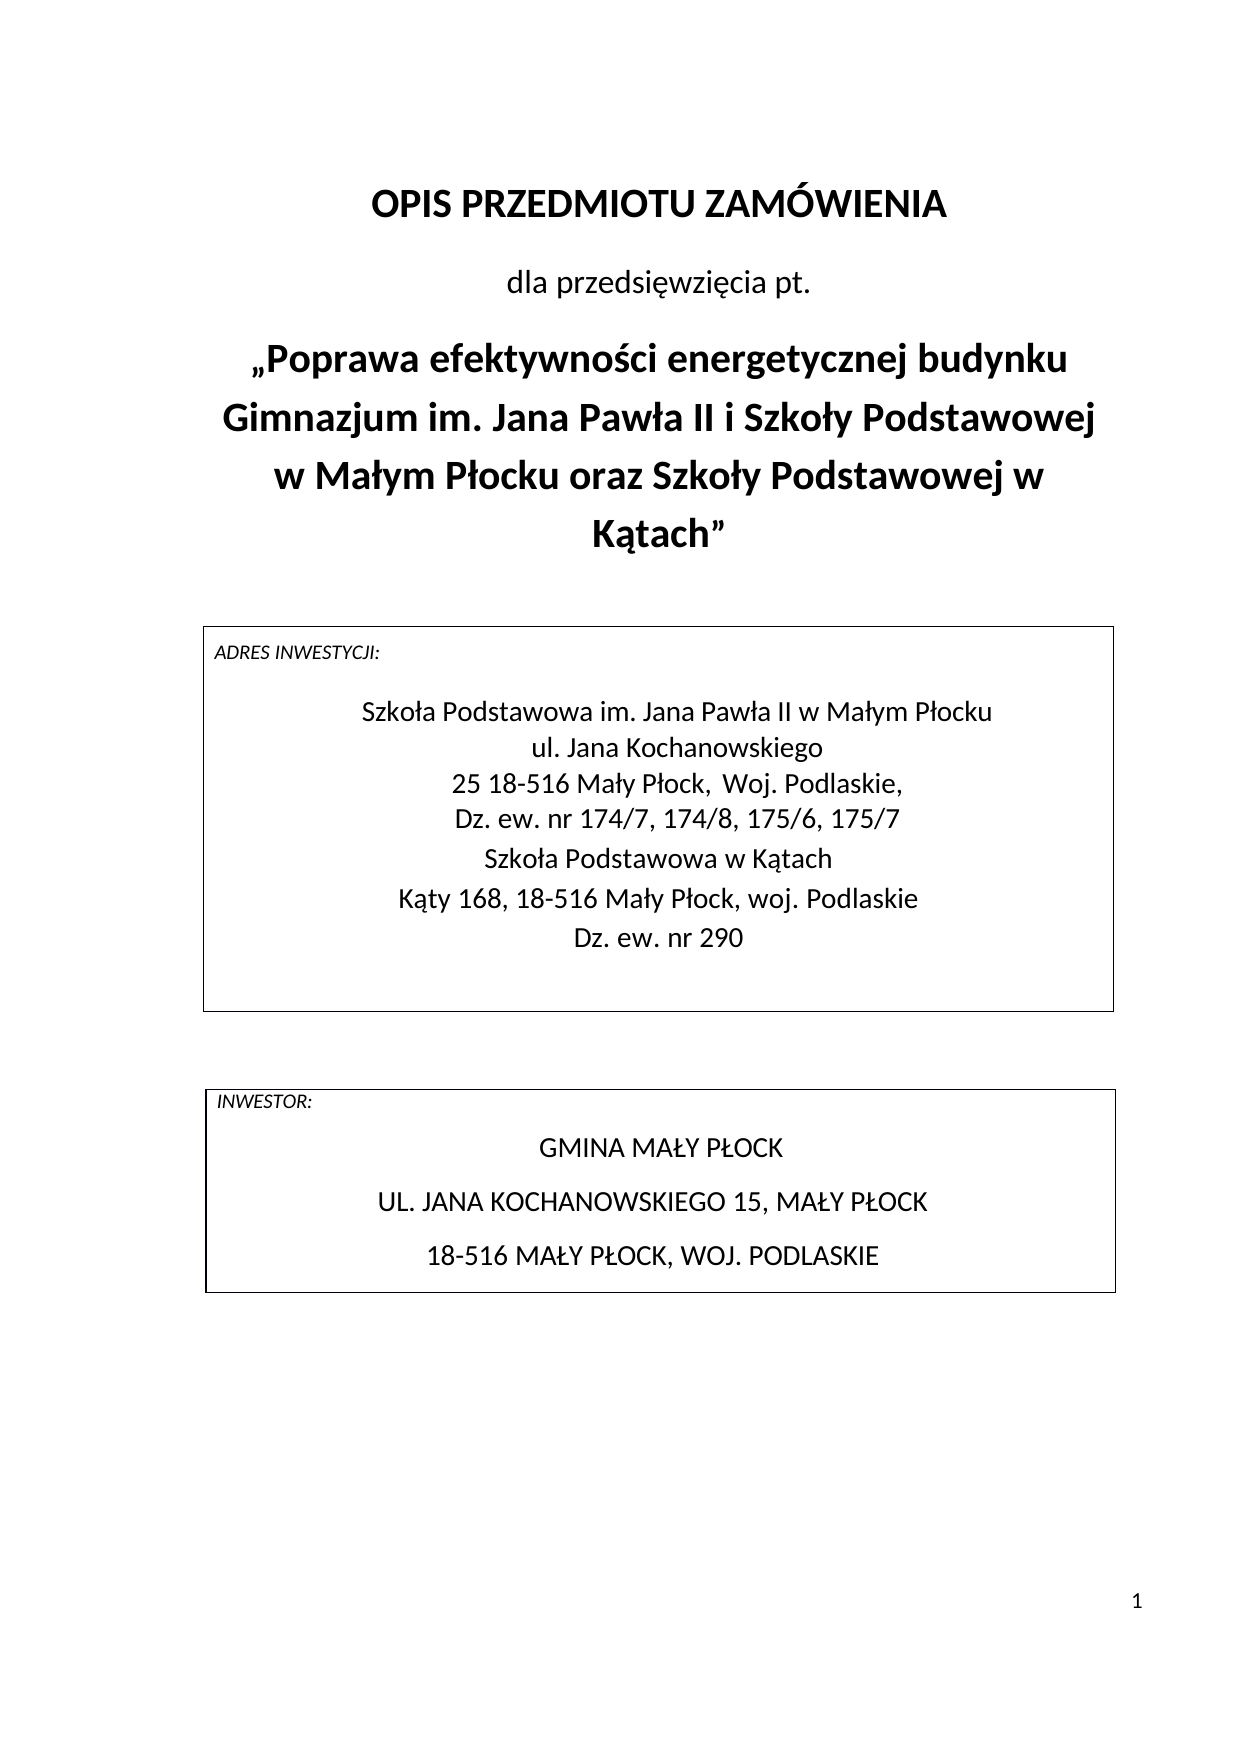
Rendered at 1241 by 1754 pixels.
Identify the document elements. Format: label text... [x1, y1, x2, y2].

text OPIS PRZEDMIOTU ZAMÓWIENIA [298, 177, 1020, 228]
text dla przedsięwzięcia pt. [298, 261, 1020, 302]
text „Poprawa efektywności energetycznej budynku Gimnazjum im. Jana Pawła II i Szkoły Podstawowej w Małym Płocku oraz Szkoły Podstawowej w Kątach” [219, 332, 1098, 558]
